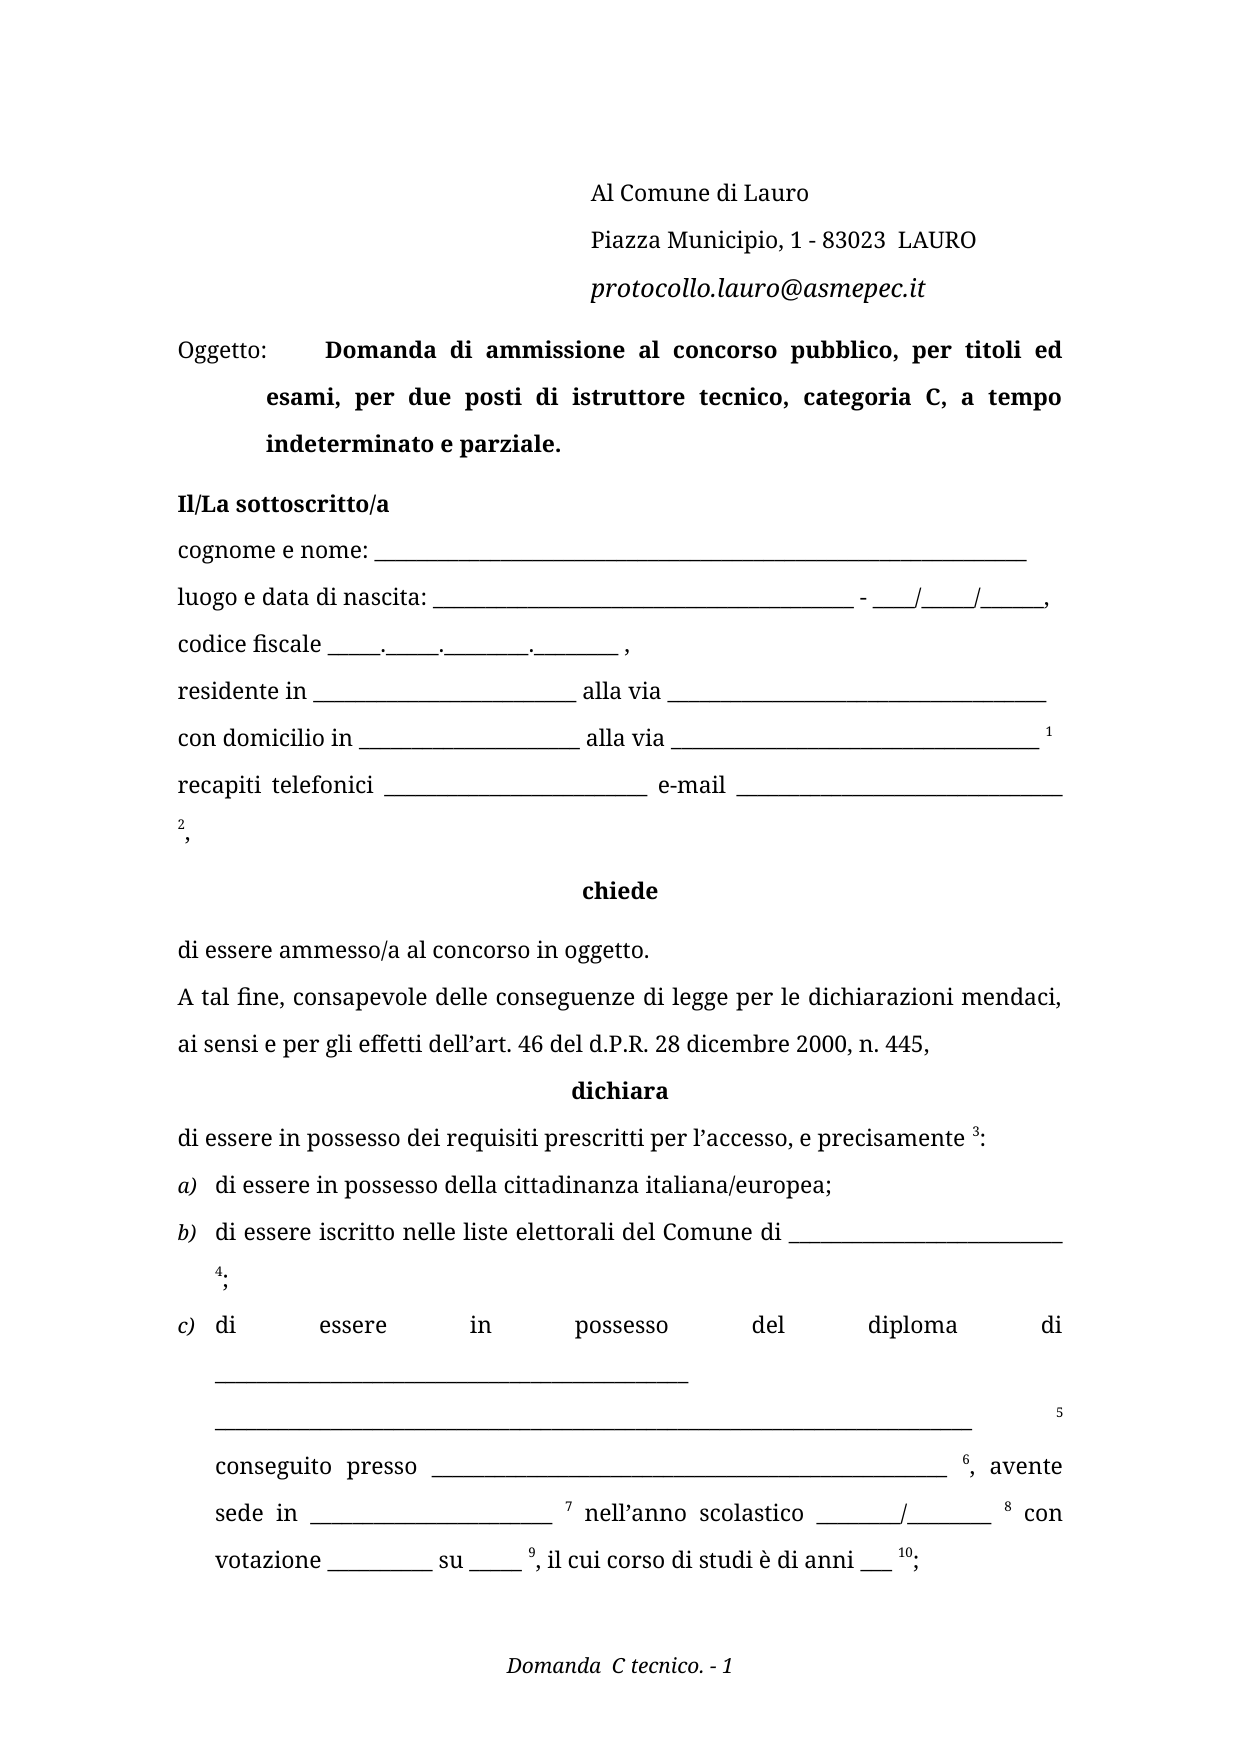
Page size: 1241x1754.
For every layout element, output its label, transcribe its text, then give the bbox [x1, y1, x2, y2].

text Piazza Municipio, 1 - 83023 LAURO [591, 224, 1063, 255]
text luogo e data di nascita: ________________________________________ - ____/_____/______, [177, 581, 1063, 613]
text cognome e nome: ______________________________________________________________ [177, 534, 1063, 566]
text con domicilio in _____________________ alla via ___________________________________ [177, 722, 1063, 753]
list di essere in possesso del diploma di _____________________________________________ ________________________________________________________________________ conseguito presso _________________________________________________ , avente sede in _______________________ nell’anno scolastico ________/________ con votazione __________ su _____ , il cui corso di studi è di anni ___ ; [177, 1309, 1063, 1575]
text A tal fine, consapevole delle conseguenze di legge per le dichiarazioni mendaci, ai sensi e per gli effetti dell’art. 46 del d.P.R. 28 dicembre 2000, n. 445, [177, 981, 1063, 1059]
text codice fiscale _____._____.________.________ , [177, 628, 1063, 659]
text chiede [177, 875, 1063, 906]
text recapiti telefonici _________________________ e-mail _______________________________ , [177, 769, 1063, 847]
text di essere in possesso dei requisiti prescritti per l’accesso, e precisamente : [177, 1122, 1063, 1153]
text protocollo.lauro@asmepec.it [591, 271, 1063, 305]
list di essere in possesso della cittadinanza italiana/europea; [177, 1169, 1063, 1200]
text di essere ammesso/a al concorso in oggetto. [177, 934, 1063, 966]
text Il/La sottoscritto/a [177, 488, 1063, 519]
text Al Comune di Lauro [591, 177, 1063, 208]
list di essere iscritto nelle liste elettorali del Comune di __________________________ ; [177, 1216, 1063, 1294]
text dichiara [177, 1075, 1063, 1106]
text residente in _________________________ alla via ____________________________________ [177, 675, 1063, 706]
text Oggetto: Domanda di ammissione al concorso pubblico, per titoli ed esami, per due posti di istruttore tecnico, categoria C, a tempo indeterminato e parziale. [177, 334, 1063, 459]
